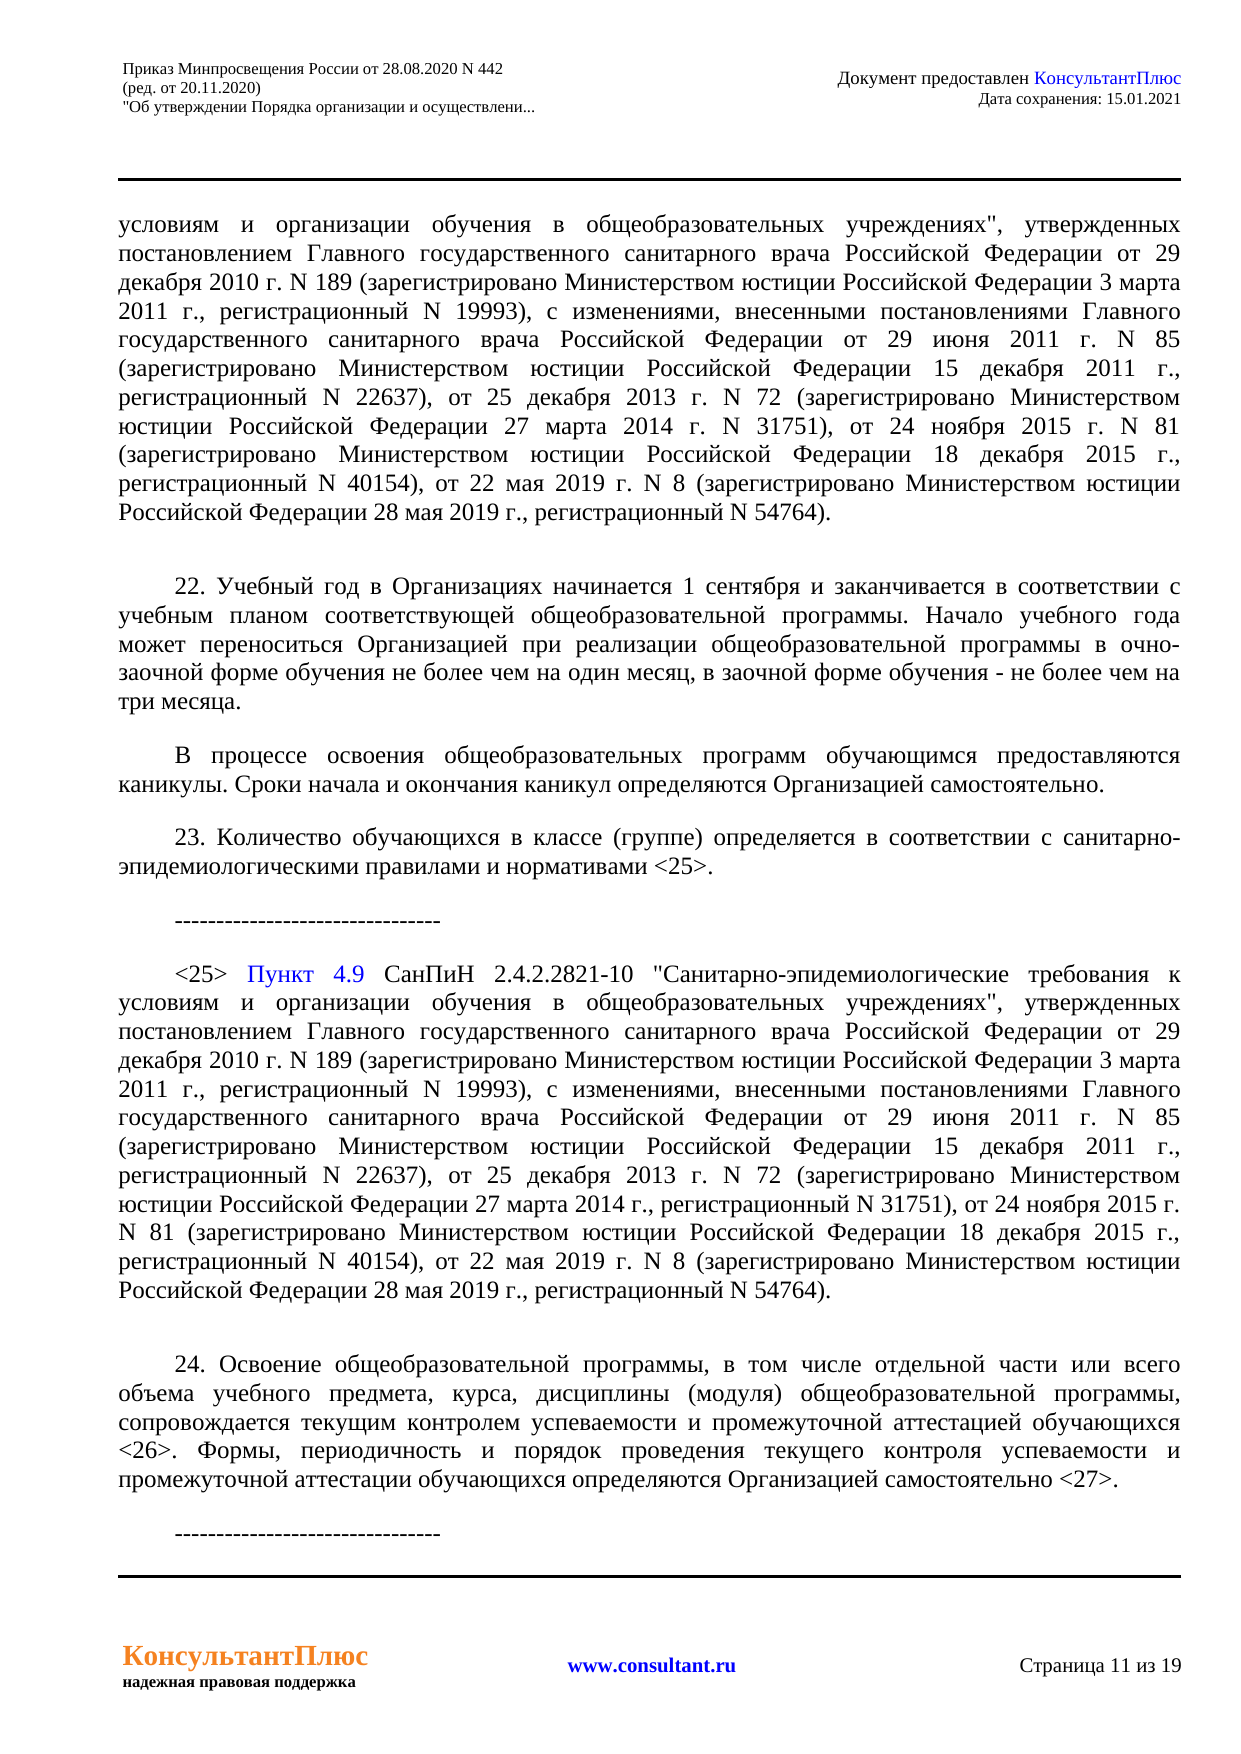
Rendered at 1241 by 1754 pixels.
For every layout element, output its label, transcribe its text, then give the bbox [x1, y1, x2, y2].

text -------------------------------- [118, 905, 1181, 934]
text <25> Пункт 4.9 СанПиН 2.4.2.2821-10 "Санитарно-эпидемиологические требования к условиям и организации обучения в общеобразовательных учреждениях", утвержденных постановлением Главного государственного санитарного врача Российской Федерации от 29 декабря 2010 г. N 189 (зарегистрировано Министерством юстиции Российской Федерации 3 марта 2011 г., регистрационный N 19993), с изменениями, внесенными постановлениями Главного государственного санитарного врача Российской Федерации от 29 июня 2011 г. N 85 (зарегистрировано Министерством юстиции Российской Федерации 15 декабря 2011 г., регистрационный N 22637), от 25 декабря 2013 г. N 72 (зарегистрировано Министерством юстиции Российской Федерации 27 марта 2014 г., регистрационный N 31751), от 24 ноября 2015 г. N 81 (зарегистрировано Министерством юстиции Российской Федерации 18 декабря 2015 г., регистрационный N 40154), от 22 мая 2019 г. N 8 (зарегистрировано Министерством юстиции Российской Федерации 28 мая 2019 г., регистрационный N 54764). [118, 959, 1181, 1304]
text -------------------------------- [118, 1518, 1181, 1547]
text 23. Количество обучающихся в классе (группе) определяется в соответствии с санитарно-эпидемиологическими правилами и нормативами <25>. [118, 822, 1181, 880]
text В процессе освоения общеобразовательных программ обучающимся предоставляются каникулы. Сроки начала и окончания каникул определяются Организацией самостоятельно. [118, 740, 1181, 797]
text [118, 209, 1181, 526]
text 24. Освоение общеобразовательной программы, в том числе отдельной части или всего объема учебного предмета, курса, дисциплины (модуля) общеобразовательной программы, сопровождается текущим контролем успеваемости и промежуточной аттестацией обучающихся <26>. Формы, периодичность и порядок проведения текущего контроля успеваемости и промежуточной аттестации обучающихся определяются Организацией самостоятельно <27>. [118, 1349, 1181, 1493]
text 22. Учебный год в Организациях начинается 1 сентября и заканчивается в соответствии с учебным планом соответствующей общеобразовательной программы. Начало учебного года может переноситься Организацией при реализации общеобразовательной программы в очно-заочной форме обучения не более чем на один месяц, в заочной форме обучения - не более чем на три месяца. [118, 571, 1181, 715]
